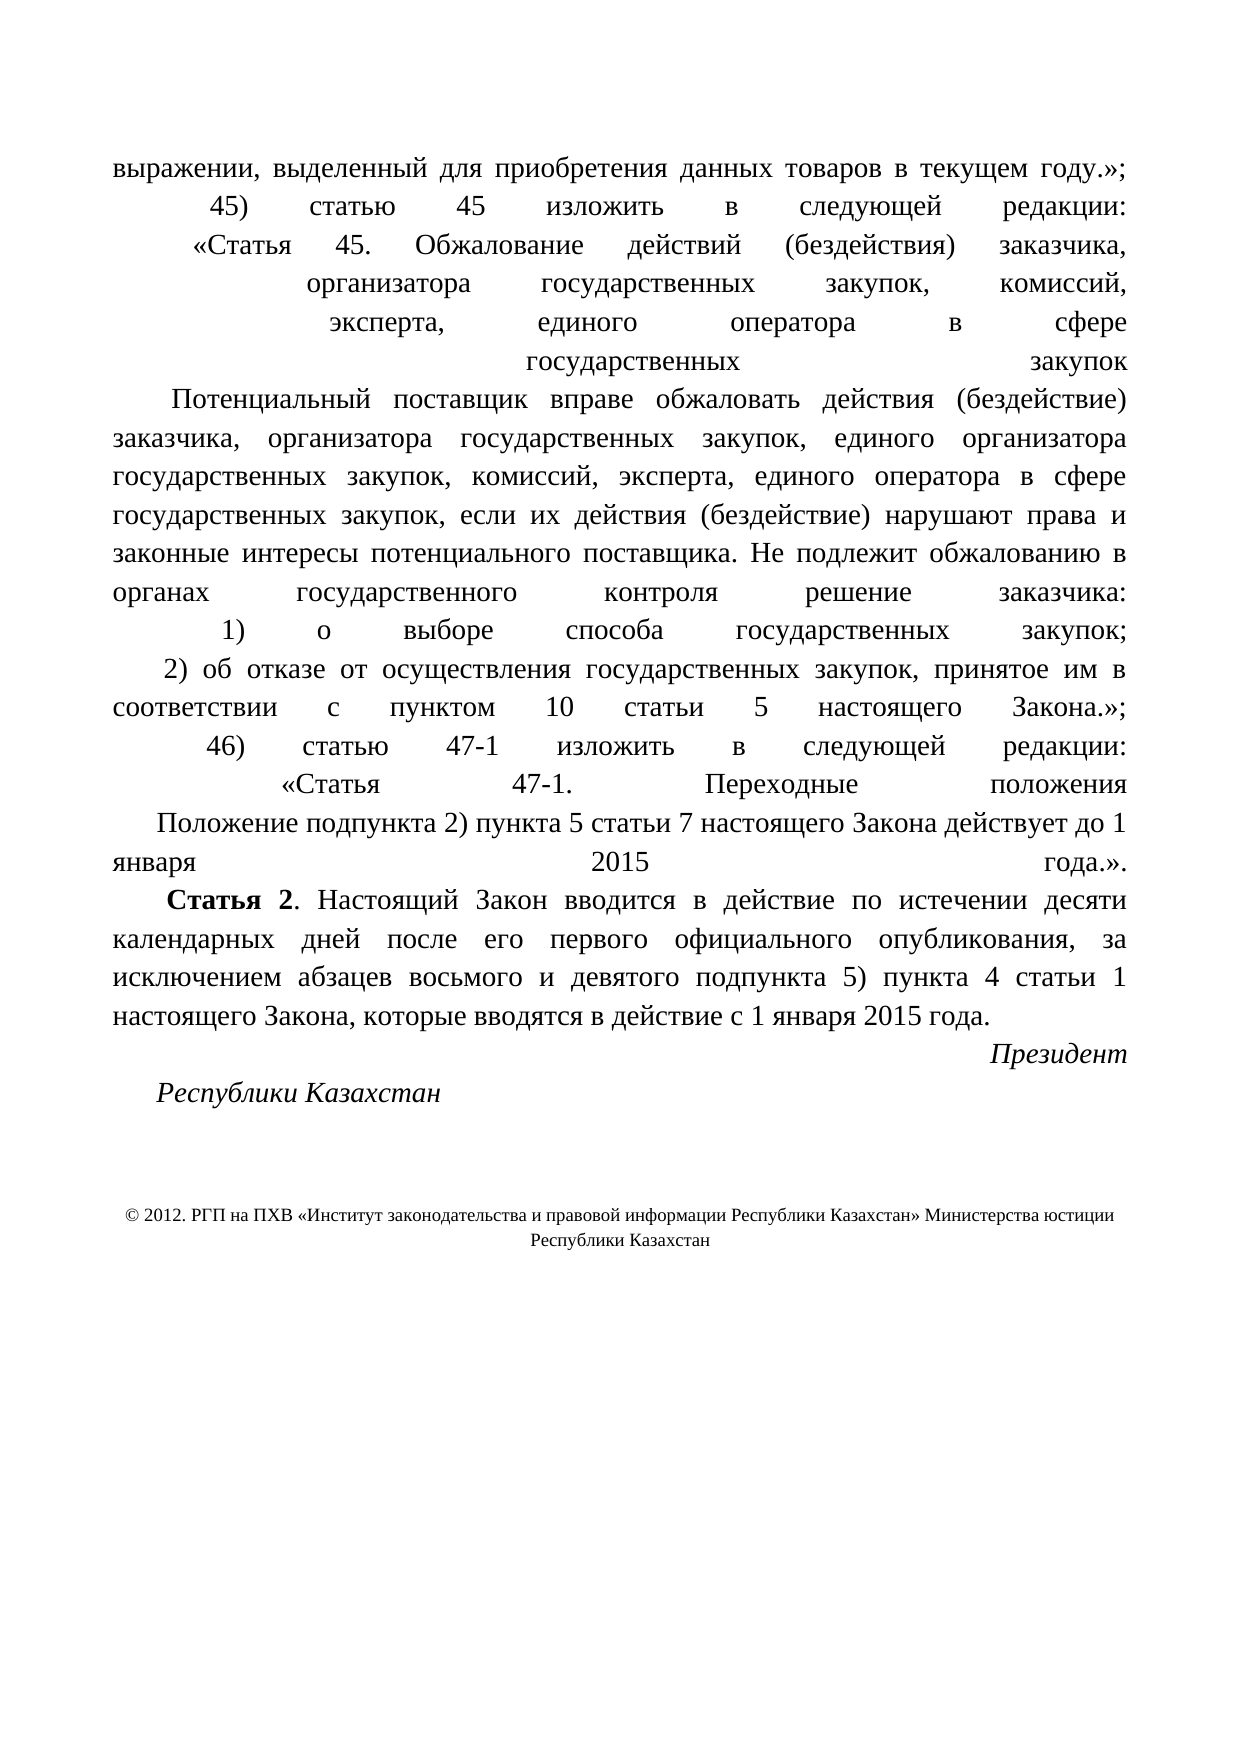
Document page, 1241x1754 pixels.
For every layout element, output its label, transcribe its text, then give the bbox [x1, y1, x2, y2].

text © 2012. РГП на ПХВ «Институт законодательства и правовой информации Республики Казахстан» Министерства юстиции Республики Казахстан [112, 1204, 1128, 1251]
text Президент Республики Казахстан [112, 1036, 1128, 1108]
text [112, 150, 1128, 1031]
